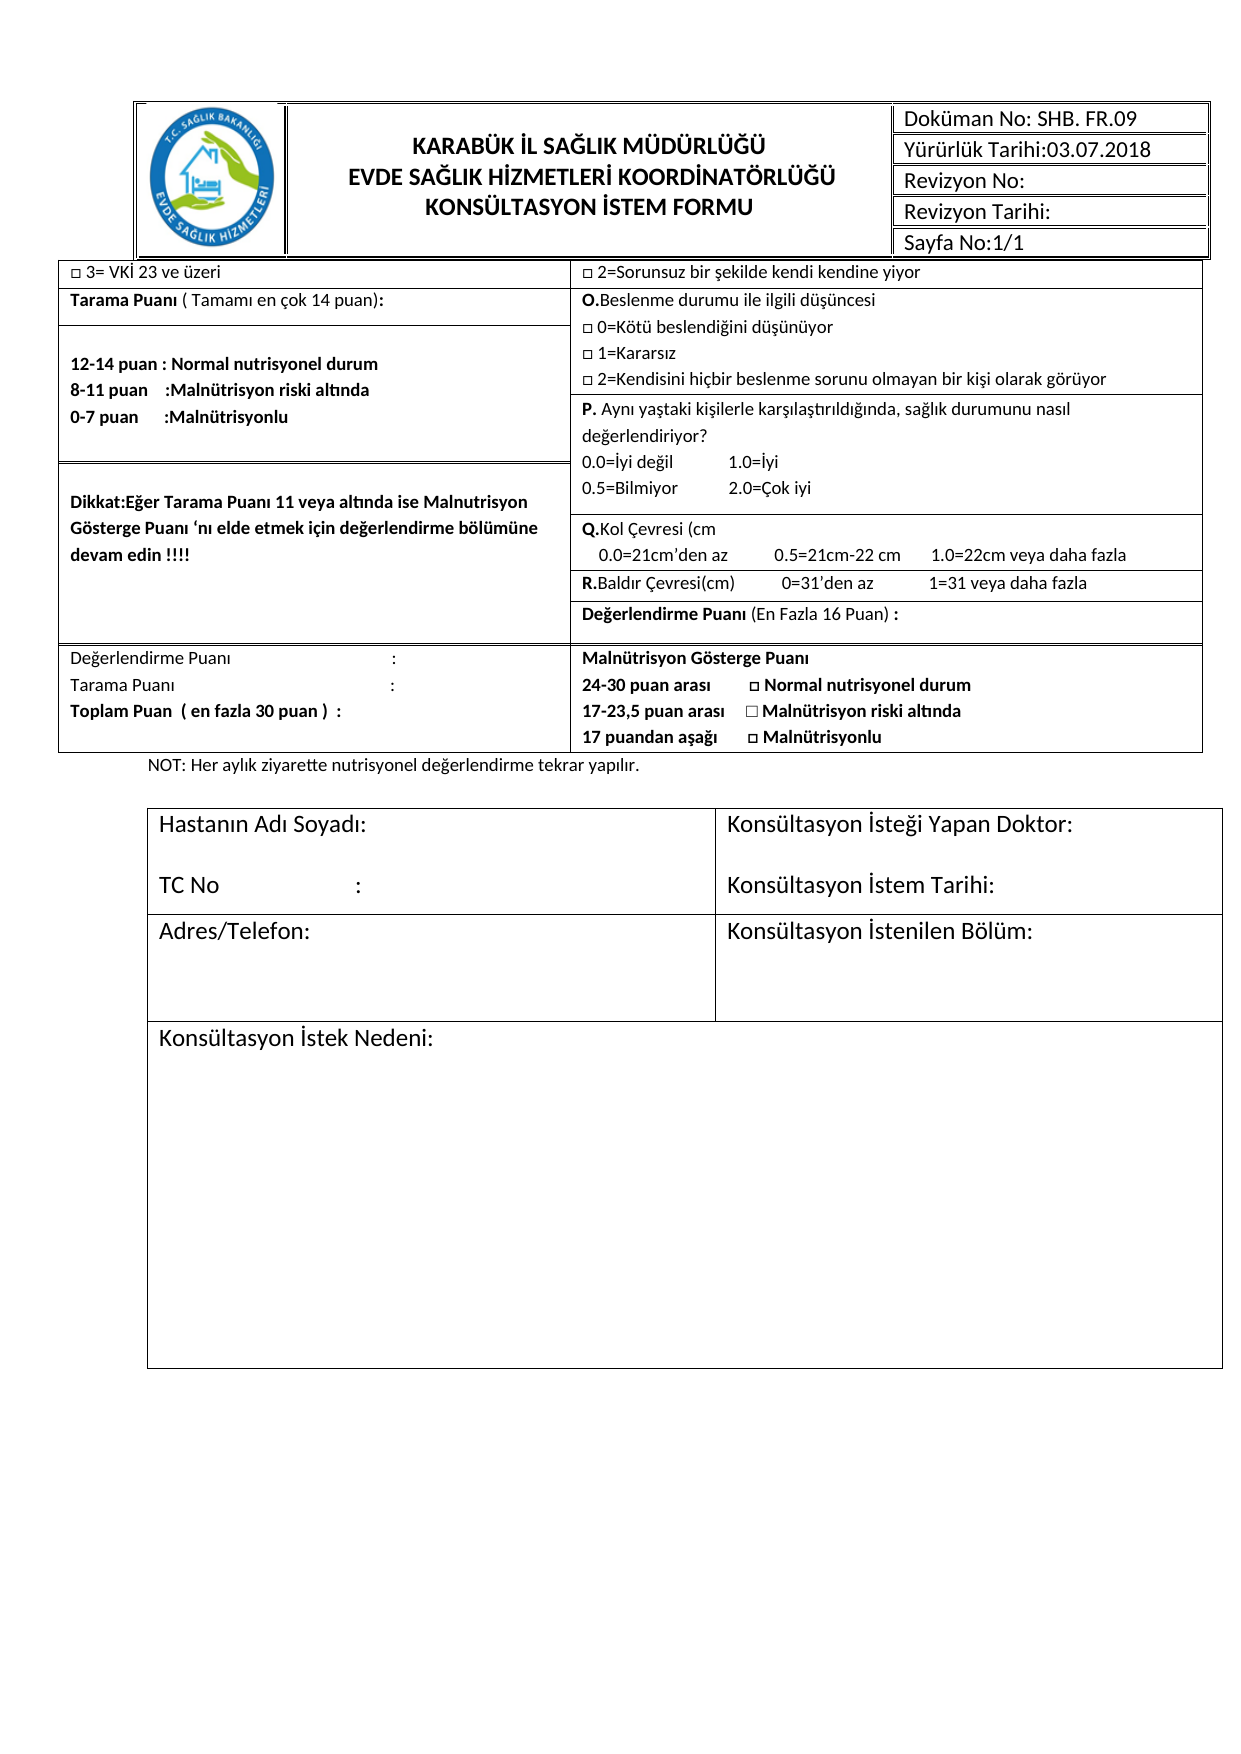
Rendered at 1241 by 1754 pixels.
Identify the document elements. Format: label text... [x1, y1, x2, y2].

table_cell Konsültasyon İstek Nedeni: [148, 1022, 1222, 1368]
table_cell Tarama Puanı ( Tamamı en çok 14 puan): [59, 289, 570, 325]
picture [146, 103, 278, 251]
table_cell Malnütrisyon Gösterge Puanı 24-30 puan arası □ Normal nutrisyonel durum 17-23,5 puan arası □ Malnütrisyon riski altında 17 puandan aşağı □ Malnütrisyonlu [571, 646, 1202, 752]
text NOT: Her aylık ziyarette nutrisyonel değerlendirme tekrar yapılır. [148, 753, 1093, 776]
table_header [137, 104, 286, 256]
table_cell P. Aynı yaştaki kişilerle karşılaştırıldığında, sağlık durumunu nasıl değerlendiriyor? 0.0=İyi değil 1.0=İyi 0.5=Bilmiyor 2.0=Çok iyi [571, 395, 1202, 514]
table_header Hastanın Adı Soyadı: TC No : [148, 809, 715, 914]
table_cell Revizyon Tarihi: [893, 194, 1209, 225]
table_cell 12-14 puan : Normal nutrisyonel durum 8-11 puan :Malnütrisyon riski altında 0-7 puan :Malnütrisyonlu [59, 326, 570, 461]
table_cell Değerlendirme Puanı (En Fazla 16 Puan) : [571, 602, 1202, 643]
table_cell Dikkat:Eğer Tarama Puanı 11 veya altında ise Malnutrisyon Gösterge Puanı ‘nı elde etmek için değerlendirme bölümüne devam edin !!!! [59, 464, 570, 643]
table_cell Revizyon No: [893, 163, 1209, 194]
table_cell Değerlendirme Puanı : Tarama Puanı : Toplam Puan ( en fazla 30 puan ) : [59, 646, 570, 752]
table_cell Sayfa No:1/1 [893, 225, 1209, 256]
table_cell R.Baldır Çevresi(cm) 0=31’den az 1=31 veya daha fazla [571, 571, 1202, 601]
table_header Doküman No: SHB. FR.09 [893, 104, 1208, 132]
table_cell Konsültasyon İstenilen Bölüm: [716, 915, 1222, 1021]
table_header Konsültasyon İsteği Yapan Doktor: Konsültasyon İstem Tarihi: [716, 809, 1222, 914]
table_header KARABÜK İL SAĞLIK MÜDÜRLÜĞÜ EVDE SAĞLIK HİZMETLERİ KOORDİNATÖRLÜĞÜ KONSÜLTASYON İSTEM FORMU [286, 102, 893, 256]
table_cell Q.Kol Çevresi (cm 0.0=21cm’den az 0.5=21cm-22 cm 1.0=22cm veya daha fazla [571, 515, 1202, 570]
table_cell Adres/Telefon: [148, 915, 715, 1021]
table_cell O.Beslenme durumu ile ilgili düşüncesi □ 0=Kötü beslendiğini düşünüyor □ 1=Kararsız □ 2=Kendisini hiçbir beslenme sorunu olmayan bir kişi olarak görüyor [571, 289, 1202, 394]
table_cell Yürürlük Tarihi:03.07.2018 [894, 132, 1208, 163]
